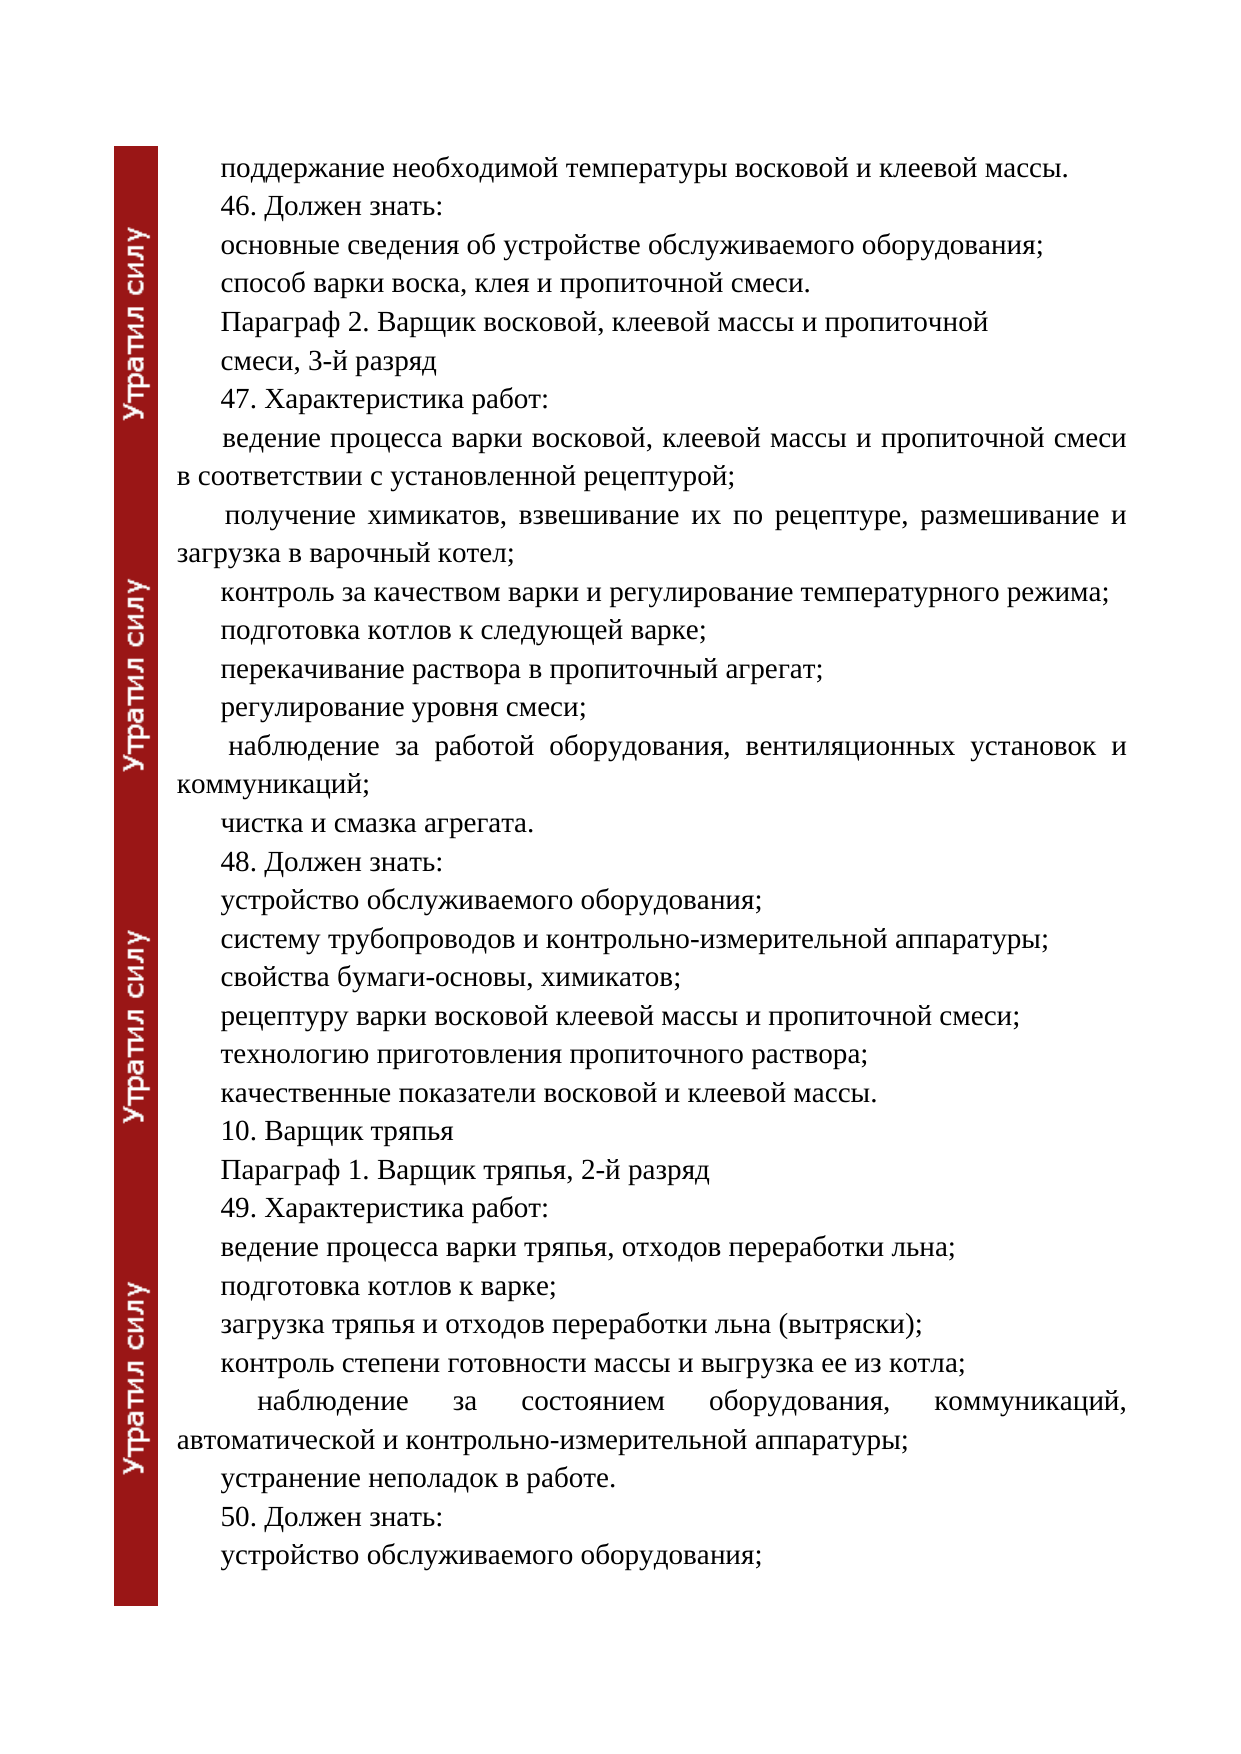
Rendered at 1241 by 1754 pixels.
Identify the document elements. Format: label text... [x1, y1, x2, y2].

text наблюдение за состоянием оборудования, коммуникаций, автоматической и контрольно-измерительной аппаратуры; [112, 1383, 1128, 1455]
text наблюдение за работой оборудования, вентиляционных установок и коммуникаций; [112, 728, 1128, 800]
picture [114, 261, 158, 266]
text способ варки воска, клея и пропиточной смеси. [112, 266, 1128, 299]
picture [114, 1224, 158, 1229]
text контроль степени готовности массы и выгрузка ее из котла; [112, 1345, 1128, 1378]
text загрузка тряпья и отходов переработки льна (вытряски); [112, 1306, 1128, 1340]
text Параграф 2. Варщик восковой, клеевой массы и пропиточной [112, 304, 1128, 338]
picture [114, 1378, 158, 1383]
text устройство обслуживаемого оборудования; [112, 1537, 1128, 1571]
picture [114, 1301, 158, 1306]
picture [114, 839, 158, 844]
text регулирование уровня смеси; [112, 689, 1128, 723]
picture [114, 607, 158, 612]
picture [114, 146, 158, 150]
picture [114, 492, 158, 497]
text поддержание необходимой температуры восковой и клеевой массы. [112, 150, 1128, 183]
picture [114, 183, 158, 188]
picture [114, 1147, 158, 1152]
picture [114, 299, 158, 304]
text основные сведения об устройстве обслуживаемого оборудования; [112, 227, 1128, 261]
text ведение процесса варки восковой, клеевой массы и пропиточной смеси в соответствии с установленной рецептурой; [112, 420, 1128, 492]
text подготовка котлов к следующей варке; [112, 612, 1128, 646]
text 47. Характеристика работ: [112, 381, 1128, 415]
text устройство обслуживаемого оборудования; [112, 882, 1128, 916]
picture [114, 1031, 158, 1036]
text 48. Должен знать: [112, 844, 1128, 877]
picture [114, 1455, 158, 1460]
picture [114, 684, 158, 689]
picture [114, 877, 158, 882]
picture [114, 1532, 158, 1537]
text Параграф 1. Варщик тряпья, 2-й разряд [112, 1152, 1128, 1186]
picture [114, 723, 158, 728]
text 50. Должен знать: [112, 1499, 1128, 1532]
picture [114, 1340, 158, 1345]
text чистка и смазка агрегата. [112, 805, 1128, 839]
picture [114, 646, 158, 651]
text рецептуру варки восковой клеевой массы и пропиточной смеси; [112, 998, 1128, 1031]
text ведение процесса варки тряпья, отходов переработки льна; [112, 1229, 1128, 1263]
picture [114, 1186, 158, 1191]
picture [114, 338, 158, 343]
picture [114, 954, 158, 959]
picture [114, 415, 158, 420]
text систему трубопроводов и контрольно-измерительной аппаратуры; [112, 921, 1128, 954]
text перекачивание раствора в пропиточный агрегат; [112, 651, 1128, 684]
text подготовка котлов к варке; [112, 1268, 1128, 1301]
text устранение неполадок в работе. [112, 1460, 1128, 1494]
text получение химикатов, взвешивание их по рецептуре, размешивание и загрузка в варочный котел; [112, 497, 1128, 569]
picture [114, 916, 158, 921]
text качественные показатели восковой и клеевой массы. [112, 1075, 1128, 1108]
picture [114, 569, 158, 574]
picture [114, 1571, 158, 1606]
picture [114, 1494, 158, 1499]
picture [114, 1070, 158, 1075]
picture [114, 1108, 158, 1113]
picture [114, 376, 158, 381]
picture [114, 800, 158, 805]
picture [114, 993, 158, 998]
text 49. Характеристика работ: [112, 1191, 1128, 1224]
text свойства бумаги-основы, химикатов; [112, 959, 1128, 993]
picture [114, 1263, 158, 1268]
text смеси, 3-й разряд [112, 343, 1128, 376]
text контроль за качеством варки и регулирование температурного режима; [112, 574, 1128, 607]
text технологию приготовления пропиточного раствора; [112, 1036, 1128, 1070]
picture [114, 222, 158, 227]
text 46. Должен знать: [112, 188, 1128, 222]
text 10. Варщик тряпья [112, 1113, 1128, 1147]
